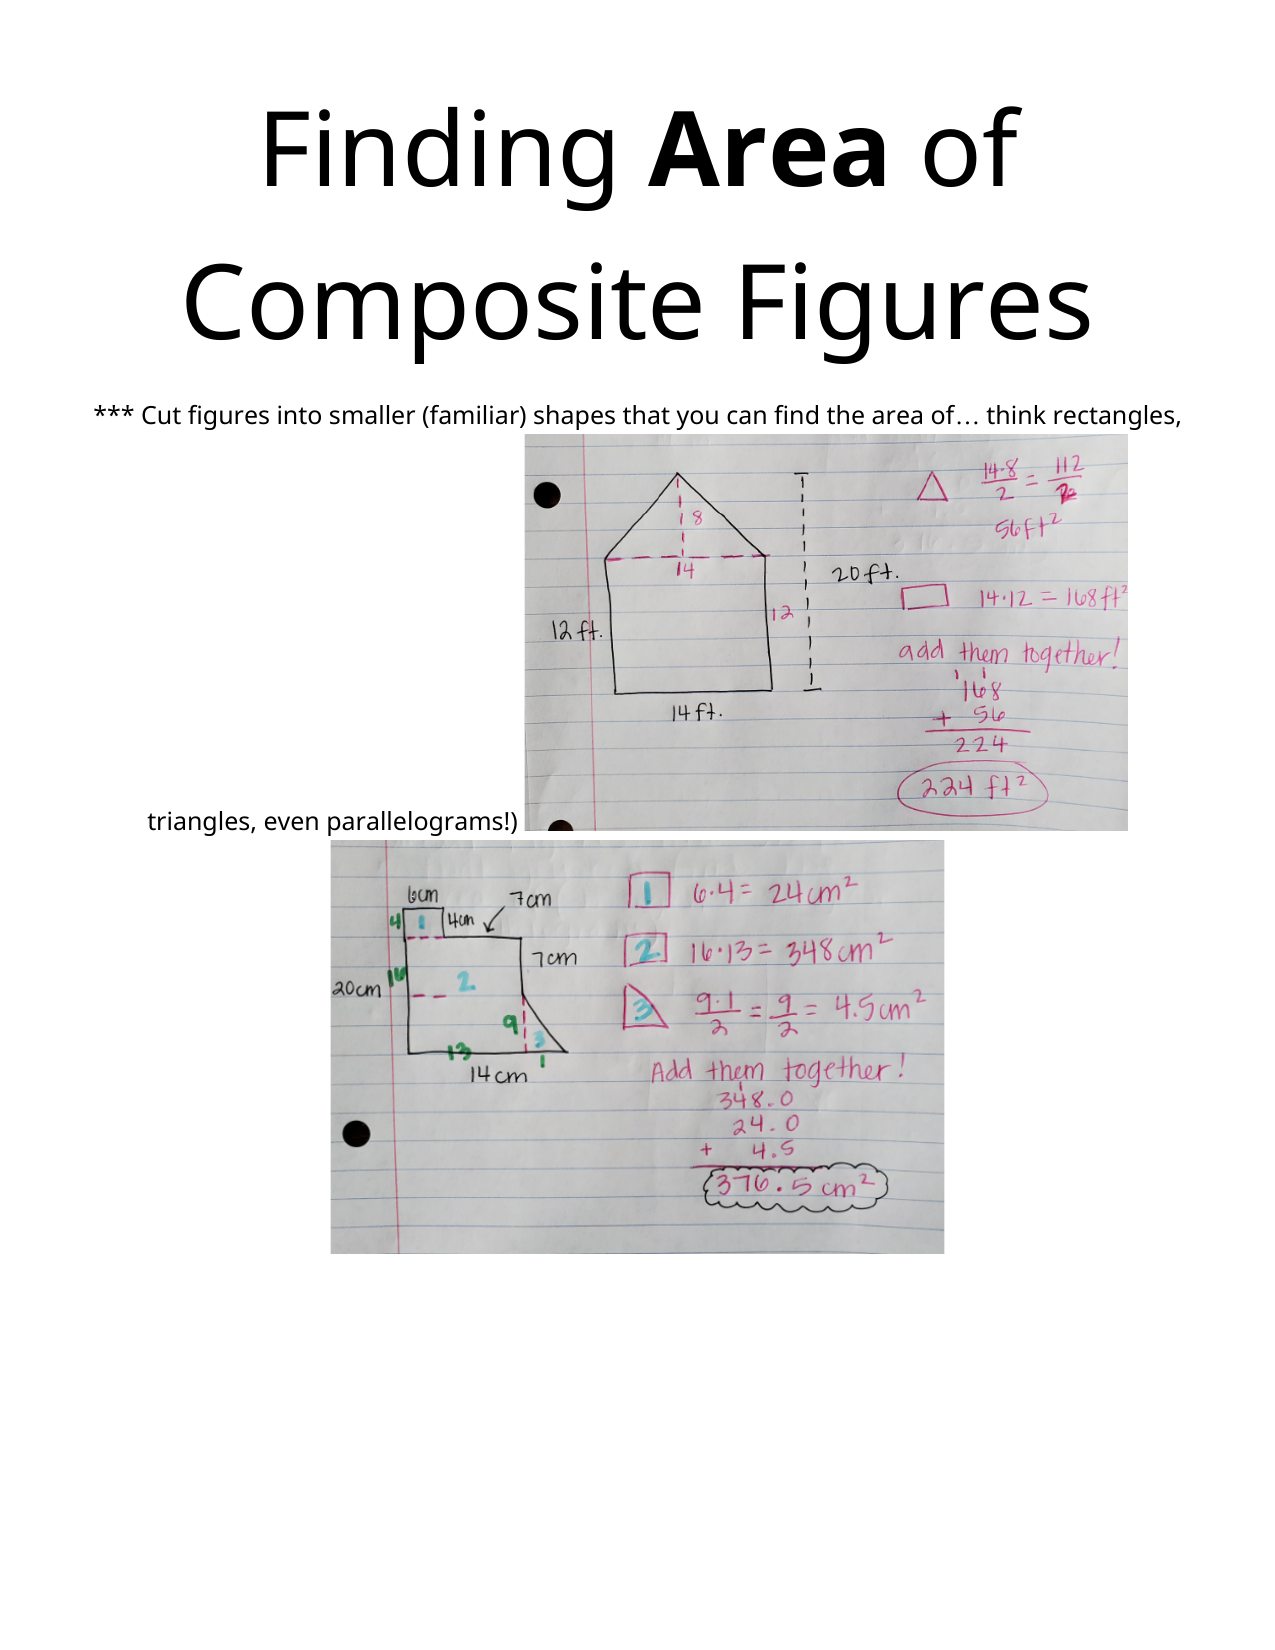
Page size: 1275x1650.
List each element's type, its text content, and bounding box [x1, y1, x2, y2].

picture [524, 434, 1128, 831]
picture [330, 840, 945, 1254]
text Finding Area of Composite Figures [75, 75, 1200, 370]
